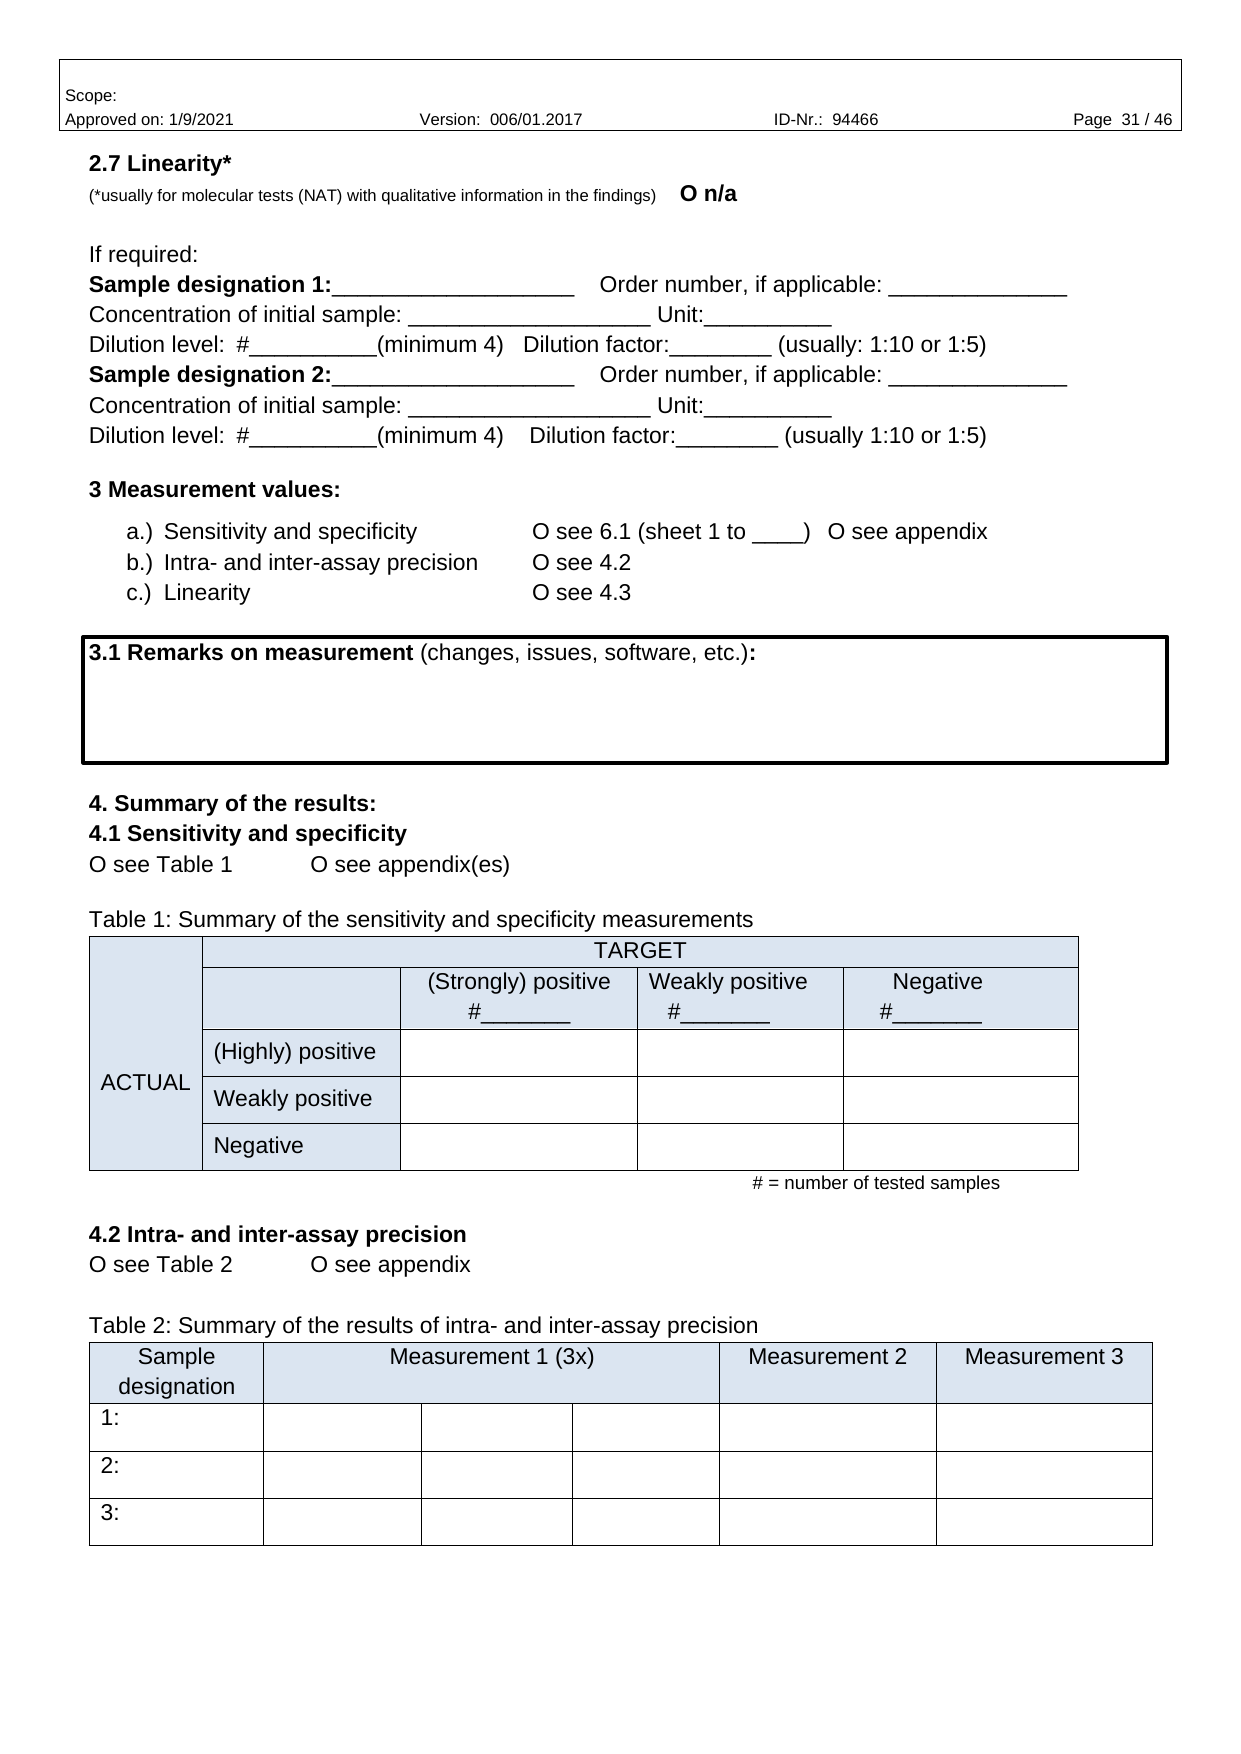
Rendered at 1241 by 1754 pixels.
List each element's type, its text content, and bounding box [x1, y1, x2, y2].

table_cell [937, 1499, 1152, 1545]
text 3.1 Remarks on measurement (changes, issues, software, etc.): [89, 639, 1152, 666]
text O see Table 1 O see appendix(es) [89, 851, 1152, 877]
table_header Measurement 3 [937, 1343, 1152, 1403]
text Dilution level: #__________(minimum 4) Dilution factor:________ (usually 1:10 or 1:5) [89, 422, 1152, 448]
text Table 1: Summary of the sensitivity and specificity measurements [89, 906, 1152, 932]
text Concentration of initial sample: ___________________ Unit:__________ [89, 392, 1152, 418]
text Sample designation 1:___________________ Order number, if applicable: ______________ [89, 271, 1152, 297]
text Concentration of initial sample: ___________________ Unit:__________ [89, 301, 1152, 327]
table_cell 1: [90, 1404, 263, 1451]
table_cell [422, 1452, 572, 1498]
table_cell [720, 1499, 936, 1545]
table_cell [844, 1030, 1078, 1076]
text Table 2: Summary of the results of intra- and inter-assay precision [89, 1312, 1152, 1338]
table_header TARGET [203, 937, 1078, 967]
table_cell Weakly positive #_______ [638, 968, 843, 1028]
table_header Measurement 2 [720, 1343, 936, 1403]
table_cell [422, 1499, 572, 1545]
table_cell [422, 1404, 572, 1451]
table_cell [937, 1452, 1152, 1498]
table_cell [844, 1077, 1078, 1123]
subtitle 3 Measurement values: [89, 476, 1152, 502]
table_cell Negative #_______ [844, 968, 1078, 1028]
list Intra- and inter-assay precision O see 4.2 [126, 548, 1152, 575]
text 4.1 Sensitivity and specificity [89, 820, 1152, 847]
table_cell (Strongly) positive #_______ [401, 968, 637, 1028]
table_cell [401, 1077, 637, 1123]
table_header [90, 937, 202, 967]
table_cell (Highly) positive [203, 1030, 400, 1076]
table_cell [264, 1499, 421, 1545]
table_cell [401, 1030, 637, 1076]
list Linearity O see 4.3 [126, 579, 1152, 605]
text # = number of tested samples [679, 1171, 1152, 1193]
table_cell [720, 1452, 936, 1498]
table_cell [573, 1499, 719, 1545]
list Sensitivity and specificity O see 6.1 (sheet 1 to ____) O see appendix [126, 518, 1152, 545]
table_header Sample designation [90, 1343, 263, 1403]
table_cell [720, 1404, 936, 1451]
table_cell [203, 968, 400, 1028]
table_cell [937, 1404, 1152, 1451]
table_cell [264, 1452, 421, 1498]
text 2.7 Linearity* (*usually for molecular tests (NAT) with qualitative information in the findings) O n/a [89, 150, 1152, 207]
subtitle 4. Summary of the results: [89, 790, 1152, 817]
table_cell ACTUAL [90, 967, 202, 1170]
text O see Table 2 O see appendix [89, 1251, 1152, 1308]
table_cell [844, 1124, 1078, 1170]
table_cell Weakly positive [203, 1077, 400, 1123]
table_cell 3: [90, 1499, 263, 1545]
table_cell [638, 1124, 843, 1170]
text 4.2 Intra- and inter-assay precision [89, 1221, 1152, 1247]
table_header Measurement 1 (3x) [264, 1343, 719, 1403]
table_cell [264, 1404, 421, 1451]
table_cell [638, 1077, 843, 1123]
table_cell [573, 1404, 719, 1451]
table_cell [638, 1030, 843, 1076]
text If required: [89, 241, 1152, 267]
table_cell [401, 1124, 637, 1170]
table_cell Negative [203, 1124, 400, 1170]
table_cell 2: [90, 1452, 263, 1498]
table_cell [573, 1452, 719, 1498]
text Dilution level: #__________(minimum 4) Dilution factor:________ (usually: 1:10 or 1:5) Sample designation 2:___________________ Order number, if applicable: ______________ [89, 331, 1152, 388]
